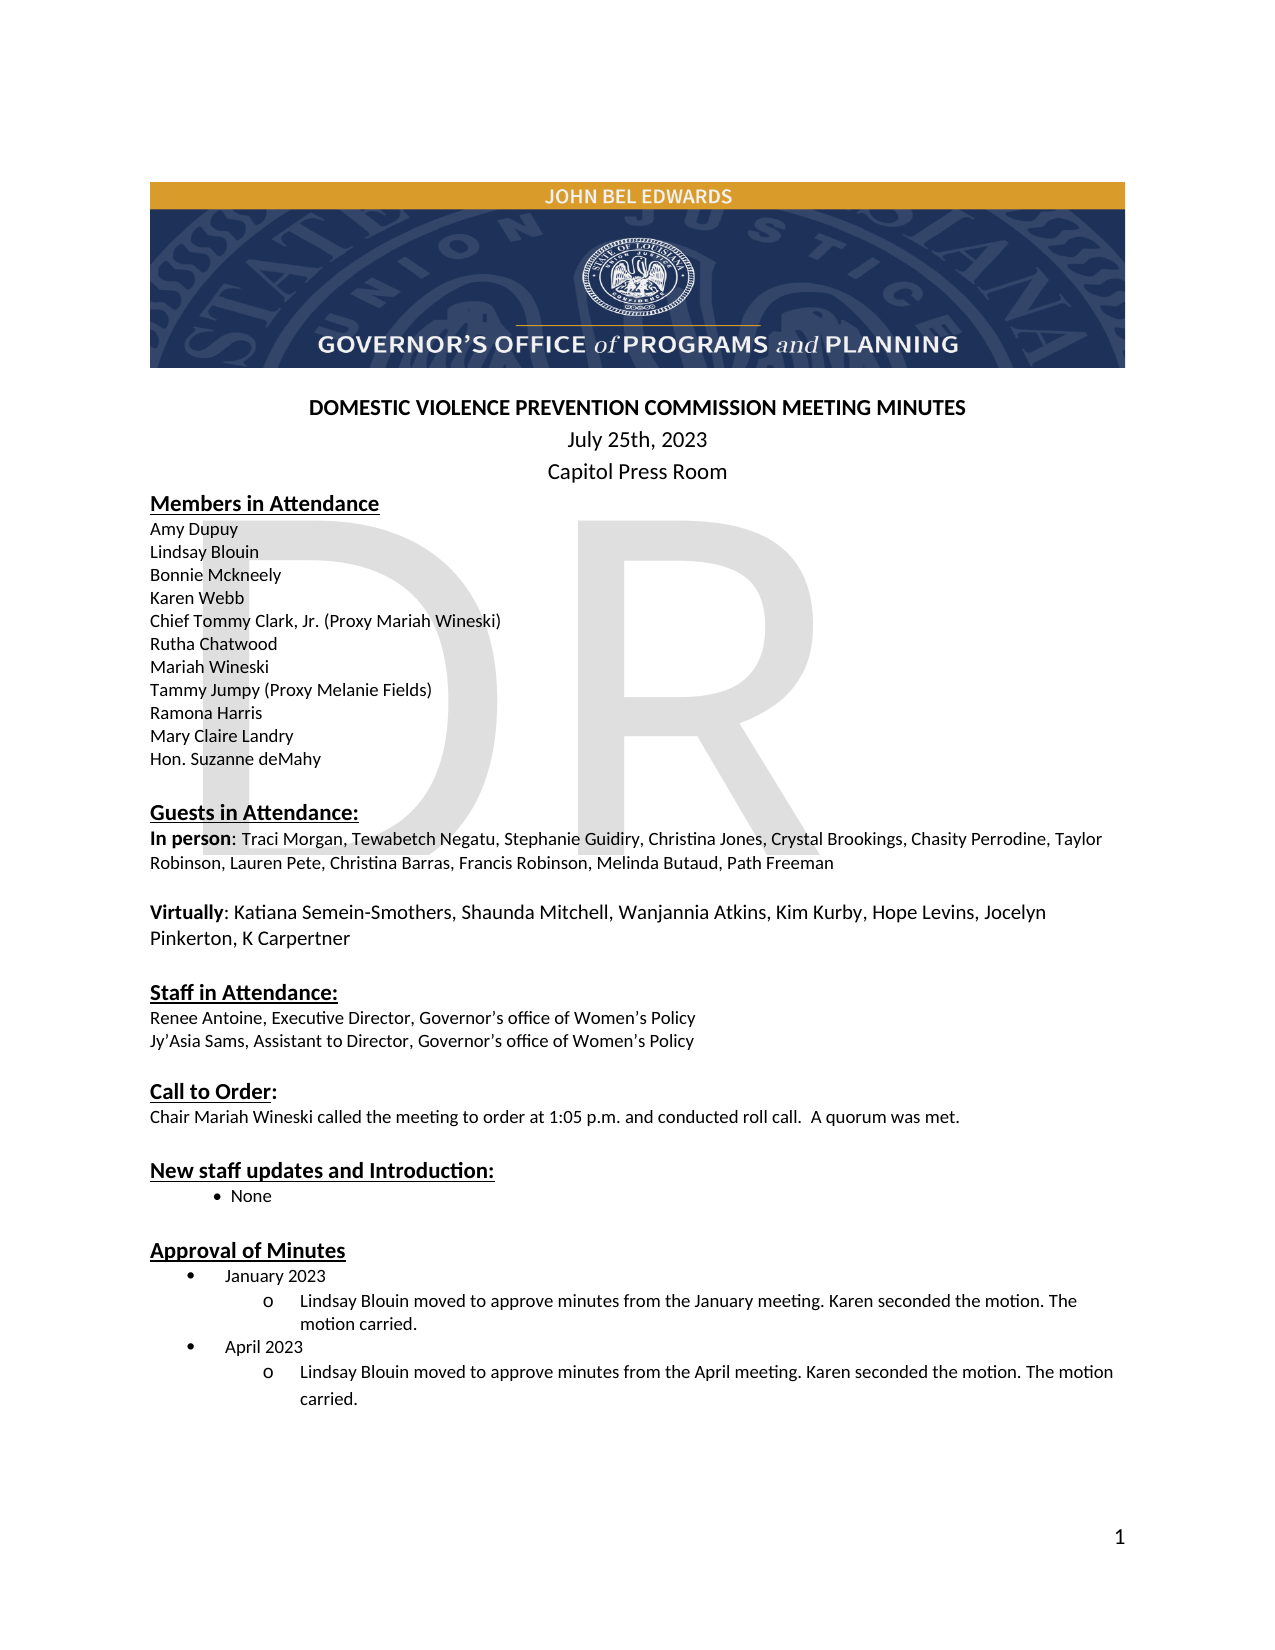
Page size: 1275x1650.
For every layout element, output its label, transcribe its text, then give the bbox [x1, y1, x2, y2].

text Capitol Press Room [150, 457, 1125, 485]
text Guests in Attendance: [150, 798, 1125, 826]
text DOMESTIC VIOLENCE PREVENTION COMMISSION MEETING MINUTES [150, 393, 1125, 421]
list Lindsay Blouin moved to approve minutes from the January meeting. Karen seconded the motion. The motion carried. [262, 1287, 1125, 1336]
list Lindsay Blouin moved to approve minutes from the April meeting. Karen seconded the motion. The motion carried. [262, 1358, 1125, 1410]
text Ramona Harris [150, 701, 1125, 724]
text In person: Traci Morgan, Tewabetch Negatu, Stephanie Guidiry, Christina Jones, Crystal Brookings, Chasity Perrodine, Taylor Robinson, Lauren Pete, Christina Barras, Francis Robinson, Melinda Butaud, Path Freeman [150, 826, 1125, 874]
text Amy Dupuy [150, 517, 1125, 540]
text Hon. Suzanne deMahy [150, 747, 1125, 769]
text Mary Claire Landry [150, 724, 1125, 747]
text Tammy Jumpy (Proxy Melanie Fields) [150, 678, 1125, 701]
text Renee Antoine, Executive Director, Governor’s office of Women’s Policy [150, 1006, 1125, 1029]
text Lindsay Blouin [150, 540, 1125, 563]
text Staff in Attendance: [150, 978, 1125, 1006]
text Mariah Wineski [150, 655, 1125, 678]
text Karen Webb [150, 586, 1125, 609]
text Jy’Asia Sams, Assistant to Director, Governor’s office of Women’s Policy [150, 1029, 1125, 1052]
text Approval of Minutes [150, 1236, 1125, 1264]
list January 2023 [187, 1264, 1125, 1287]
list None [212, 1184, 1125, 1207]
text Virtually: Katiana Semein-Smothers, Shaunda Mitchell, Wanjannia Atkins, Kim Kurby, Hope Levins, Jocelyn Pinkerton, K Carpertner [150, 899, 1125, 950]
list April 2023 [187, 1336, 1125, 1358]
text Members in Attendance [150, 489, 1125, 517]
picture [150, 182, 1125, 368]
text Call to Order: [150, 1077, 1125, 1106]
text New staff updates and Introduction: [150, 1156, 1125, 1184]
text Chief Tommy Clark, Jr. (Proxy Mariah Wineski) [150, 609, 1125, 632]
text Rutha Chatwood [150, 632, 1125, 655]
text Bonnie Mckneely [150, 563, 1125, 586]
text July 25th, 2023 [150, 425, 1125, 453]
text Chair Mariah Wineski called the meeting to order at 1:05 p.m. and conducted roll call. A quorum was met. [150, 1106, 1125, 1128]
